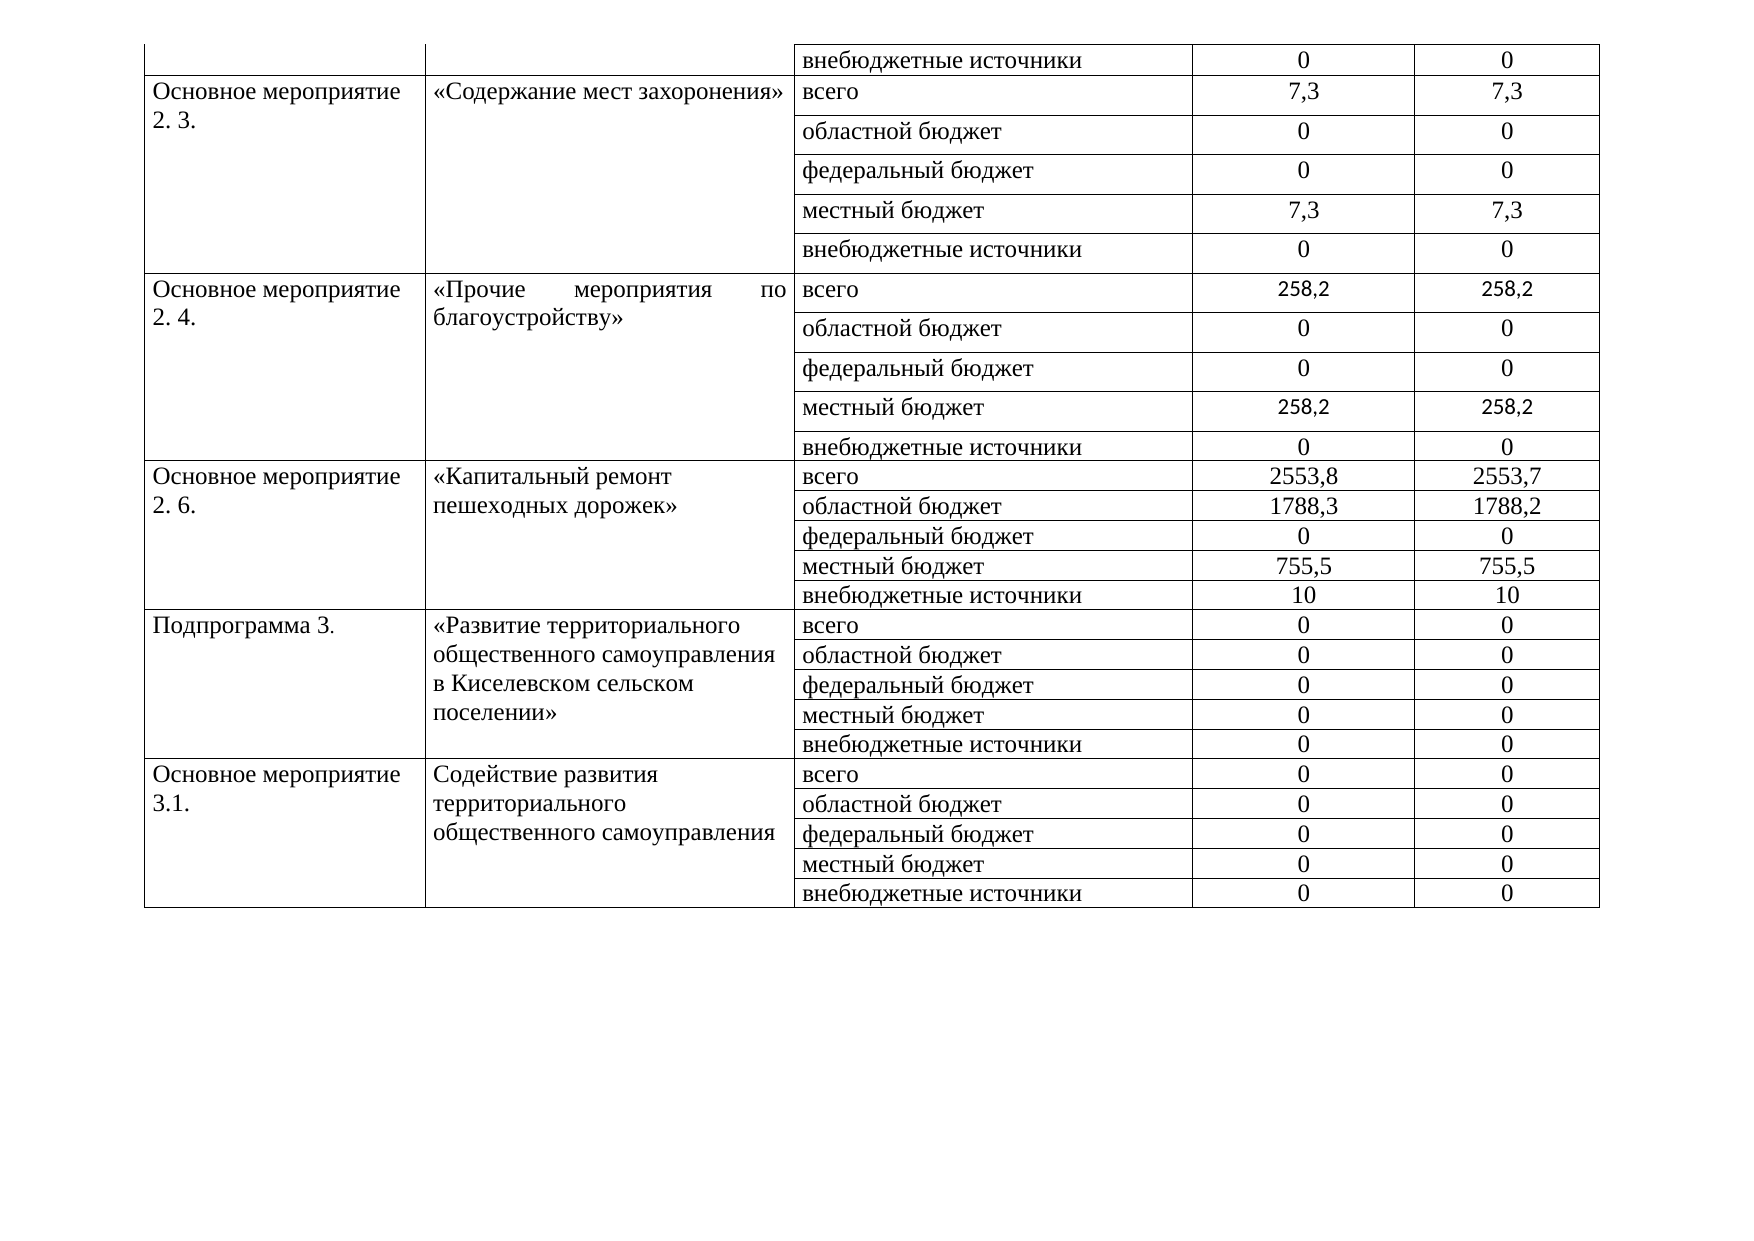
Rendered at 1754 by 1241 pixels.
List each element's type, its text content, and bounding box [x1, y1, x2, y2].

table_cell местный бюджет [795, 700, 1192, 728]
table_cell всего [795, 461, 1192, 490]
table_cell 7,3 [1193, 195, 1414, 233]
table_cell 258,2 [1415, 392, 1599, 431]
table_cell федеральный бюджет [795, 670, 1192, 699]
table_cell 0 [1415, 879, 1599, 907]
table_cell 0 [1193, 640, 1414, 669]
table_cell внебюджетные источники [795, 234, 1192, 273]
table_cell 0 [1415, 819, 1599, 848]
table_cell 10 [1193, 581, 1414, 609]
table_cell 7,3 [1193, 76, 1414, 115]
table_cell 0 [1415, 610, 1599, 639]
table_cell Подпрограмма 3. [145, 610, 425, 758]
table_cell 0 [1415, 730, 1599, 758]
table_cell областной бюджет [795, 789, 1192, 818]
table_cell 0 [1193, 700, 1414, 728]
table_cell 0 [1193, 789, 1414, 818]
table_cell областной бюджет [795, 116, 1192, 154]
table_cell 258,2 [1415, 274, 1599, 312]
table_cell федеральный бюджет [795, 155, 1192, 194]
table_cell 0 [1415, 234, 1599, 273]
table_cell 10 [1415, 581, 1599, 609]
table_cell 0 [1193, 353, 1414, 391]
table_cell областной бюджет [795, 640, 1192, 669]
table_cell 0 [1193, 879, 1414, 907]
table_cell 0 [1415, 116, 1599, 154]
table_cell «Капитальный ремонт пешеходных дорожек» [426, 461, 794, 609]
table_cell «Развитие территориального общественного самоуправления в Киселевском сельском поселении» [426, 610, 794, 758]
table_cell 0 [1415, 849, 1599, 877]
table_cell 7,3 [1415, 195, 1599, 233]
table_cell «Прочие мероприятия по благоустройству» [426, 274, 794, 460]
table_cell 0 [1415, 789, 1599, 818]
table_cell 258,2 [1193, 274, 1414, 312]
table_cell 0 [1193, 730, 1414, 758]
table_cell 0 [1415, 432, 1599, 460]
table_cell областной бюджет [795, 313, 1192, 352]
table_cell 0 [1193, 116, 1414, 154]
table_cell 0 [1415, 759, 1599, 788]
table_cell внебюджетные источники [795, 432, 1192, 460]
table_cell 258,2 [1193, 392, 1414, 431]
table_cell Основное мероприятие 2. 4. [145, 274, 425, 460]
table_cell 0 [1193, 313, 1414, 352]
table_cell Содействие развития территориального общественного самоуправления [426, 759, 794, 907]
table_cell 0 [1415, 313, 1599, 352]
table_cell 1788,3 [1193, 491, 1414, 520]
table_cell «Содержание мест захоронения» [426, 76, 794, 273]
table_cell внебюджетные источники [795, 730, 1192, 758]
table_cell 0 [1193, 155, 1414, 194]
table_cell местный бюджет [795, 849, 1192, 877]
table_cell 0 [1193, 819, 1414, 848]
table_cell 0 [1193, 234, 1414, 273]
table_cell 0 [1415, 155, 1599, 194]
table_cell 0 [1193, 670, 1414, 699]
table_cell внебюджетные источники [795, 45, 1192, 75]
table_cell 0 [1193, 432, 1414, 460]
table_cell 1788,2 [1415, 491, 1599, 520]
table_cell местный бюджет [795, 551, 1192, 579]
table_cell 2553,8 [1193, 461, 1414, 490]
table_cell местный бюджет [795, 392, 1192, 431]
table_cell местный бюджет [795, 195, 1192, 233]
table_cell 0 [1193, 521, 1414, 550]
table_cell 0 [1415, 640, 1599, 669]
table_cell федеральный бюджет [795, 521, 1192, 550]
table_cell Основное мероприятие 2. 3. [145, 76, 425, 273]
table_cell внебюджетные источники [795, 879, 1192, 907]
table_cell федеральный бюджет [795, 819, 1192, 848]
table_cell 0 [1415, 670, 1599, 699]
table_cell всего [795, 274, 1192, 312]
table_cell 755,5 [1415, 551, 1599, 579]
table_cell 0 [1193, 759, 1414, 788]
table_cell 0 [1415, 521, 1599, 550]
table_cell 755,5 [1193, 551, 1414, 579]
table_cell Основное мероприятие 3.1. [145, 759, 425, 907]
table_cell 0 [1193, 849, 1414, 877]
table_cell 0 [1193, 45, 1414, 75]
table_cell 7,3 [1415, 76, 1599, 115]
table_cell федеральный бюджет [795, 353, 1192, 391]
table_cell 0 [1415, 45, 1599, 75]
table_cell 0 [1415, 353, 1599, 391]
table_cell внебюджетные источники [795, 581, 1192, 609]
table_cell Основное мероприятие 2. 6. [145, 461, 425, 609]
table_cell всего [795, 610, 1192, 639]
table_cell 2553,7 [1415, 461, 1599, 490]
table_cell всего [795, 76, 1192, 115]
table_cell областной бюджет [795, 491, 1192, 520]
table_cell 0 [1415, 700, 1599, 728]
table_cell всего [795, 759, 1192, 788]
table_cell 0 [1193, 610, 1414, 639]
